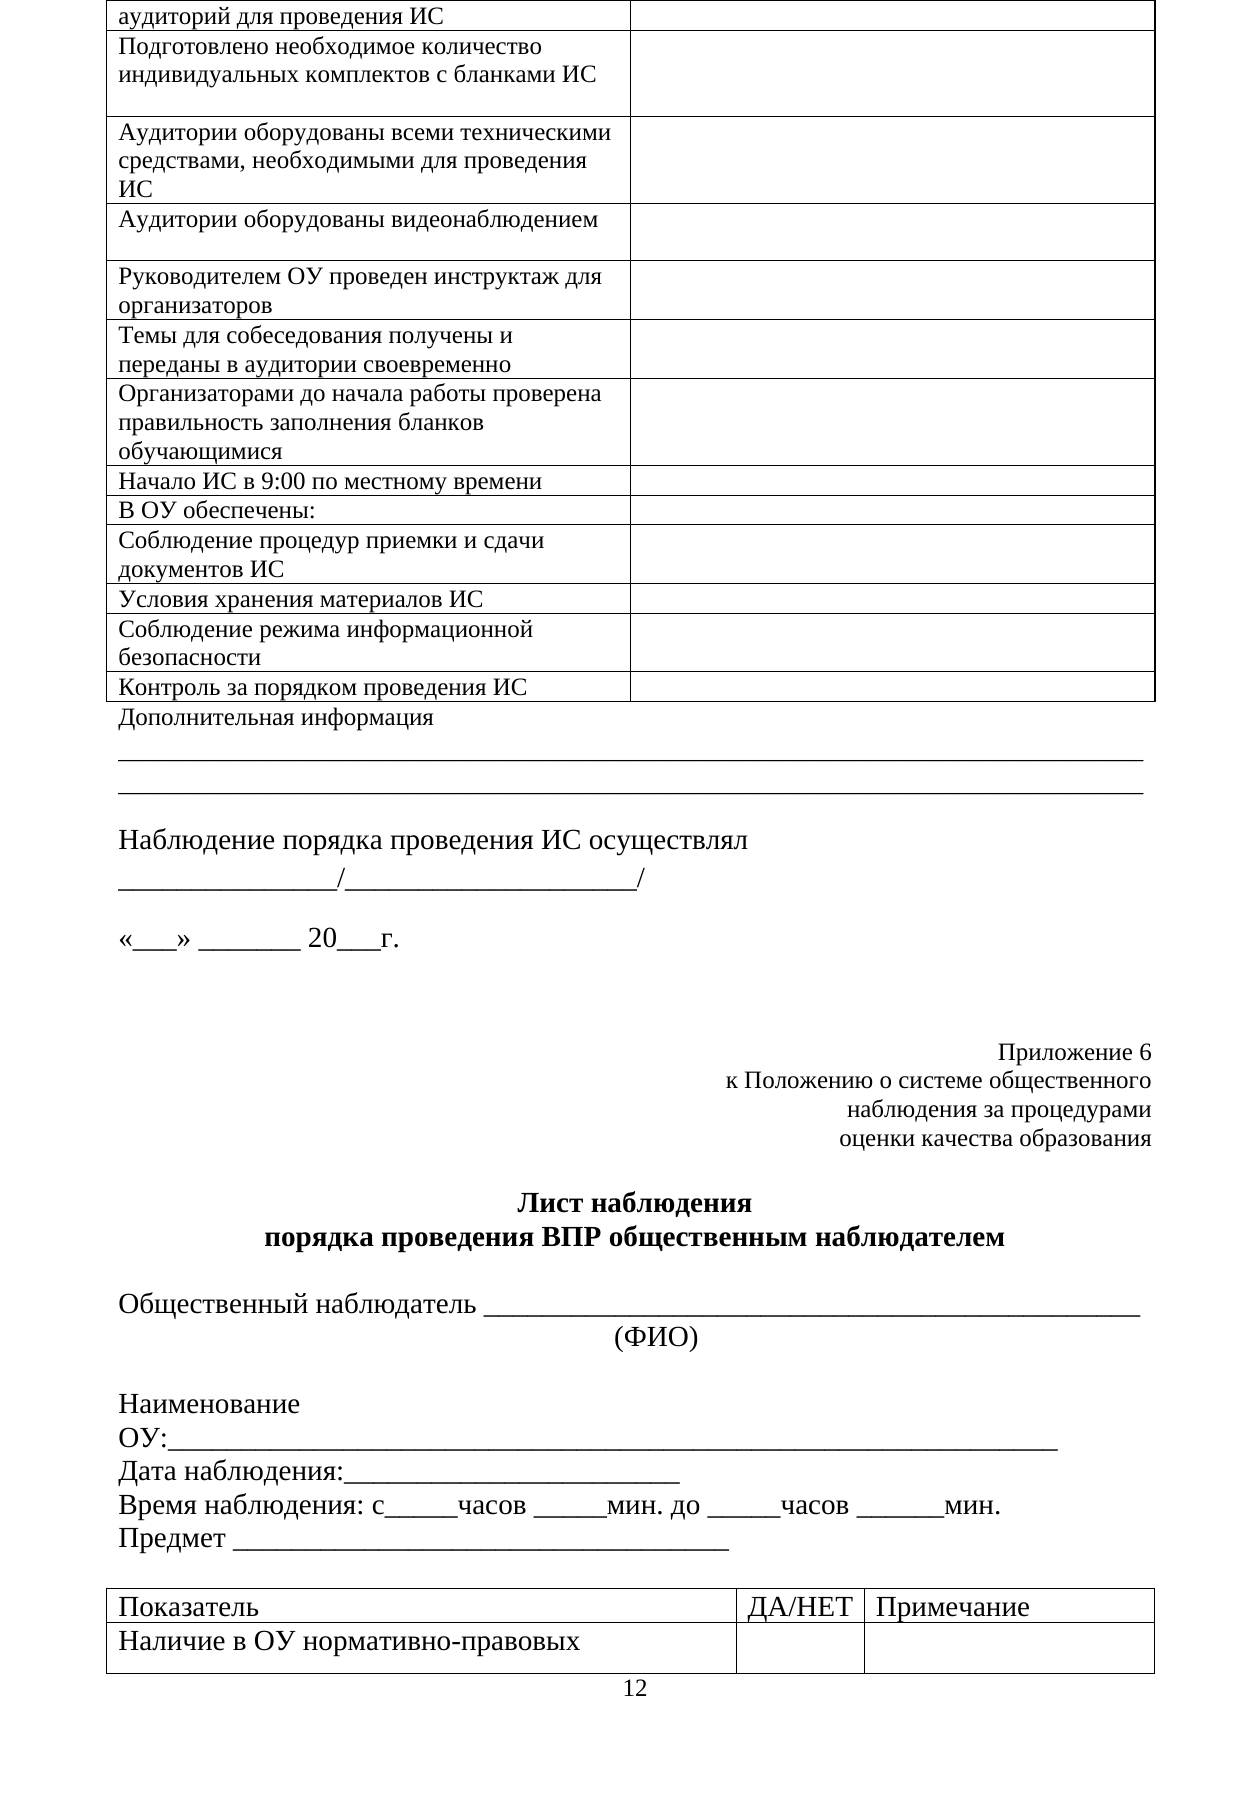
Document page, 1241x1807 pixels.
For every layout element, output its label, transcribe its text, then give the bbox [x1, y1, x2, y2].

table_cell В ОУ обеспечены: [107, 496, 630, 524]
table_cell Контроль за порядком проведения ИС [107, 672, 630, 701]
text Приложение 6 [118, 1037, 1152, 1065]
text Дата наблюдения:_______________________ [118, 1453, 1152, 1487]
table_cell [631, 496, 1154, 524]
table_cell [631, 261, 1154, 319]
table_header ДА/НЕТ [737, 1589, 864, 1622]
text порядка проведения ВПР общественным наблюдателем [118, 1219, 1152, 1252]
text Наименование ОУ:_____________________________________________________________ [118, 1386, 1152, 1453]
table_cell [631, 525, 1154, 583]
text Наблюдение порядка проведения ИС осуществлял _______________/____________________/ [118, 822, 1152, 894]
text Лист наблюдения [118, 1185, 1152, 1219]
table_cell [631, 466, 1154, 494]
table_cell Условия хранения материалов ИС [107, 584, 630, 613]
text оценки качества образования [118, 1123, 1152, 1152]
table_header Примечание [865, 1589, 1154, 1622]
table_cell Темы для собеседования получены и переданы в аудитории своевременно [107, 320, 630, 377]
table_cell [631, 672, 1154, 701]
table_cell Руководителем ОУ проведен инструктаж для организаторов [107, 261, 630, 319]
text Предмет __________________________________ [118, 1521, 1152, 1554]
text Общественный наблюдатель _____________________________________________ [118, 1286, 1152, 1319]
table_cell [631, 117, 1154, 203]
text «___» _______ 20___г. [118, 920, 1152, 953]
text к Положению о системе общественного [118, 1065, 1152, 1094]
table_cell Аудитории оборудованы видеонаблюдением [107, 204, 630, 260]
table_cell Соблюдение процедур приемки и сдачи документов ИС [107, 525, 630, 583]
table_cell Аудитории оборудованы всеми техническими средствами, необходимыми для проведения ИС [107, 117, 630, 203]
table_cell Начало ИС в 9:00 по местному времени [107, 466, 630, 494]
table_header Показатель [107, 1589, 736, 1622]
table_cell [737, 1623, 864, 1672]
table_cell [631, 31, 1154, 116]
table_cell Соблюдение режима информационной безопасности [107, 614, 630, 671]
text Дополнительная информация ____________________________________________________________________________________________________________________________________________________________________ [118, 702, 1152, 797]
table_cell [631, 584, 1154, 613]
table_cell [631, 1, 1154, 30]
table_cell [107, 1623, 736, 1672]
table_cell [865, 1623, 1154, 1672]
table_cell [631, 204, 1154, 260]
table_cell Подготовлено необходимое количество индивидуальных комплектов с бланками ИС [107, 31, 630, 116]
text (ФИО) [118, 1319, 1152, 1353]
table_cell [107, 1, 630, 30]
text Время наблюдения: с_____часов _____мин. до _____часов ______мин. [118, 1487, 1152, 1521]
table_cell [631, 320, 1154, 377]
table_cell [631, 614, 1154, 671]
text наблюдения за процедурами [118, 1094, 1152, 1123]
table_cell Организаторами до начала работы проверена правильность заполнения бланков обучающимися [107, 379, 630, 465]
table_cell [631, 379, 1154, 465]
